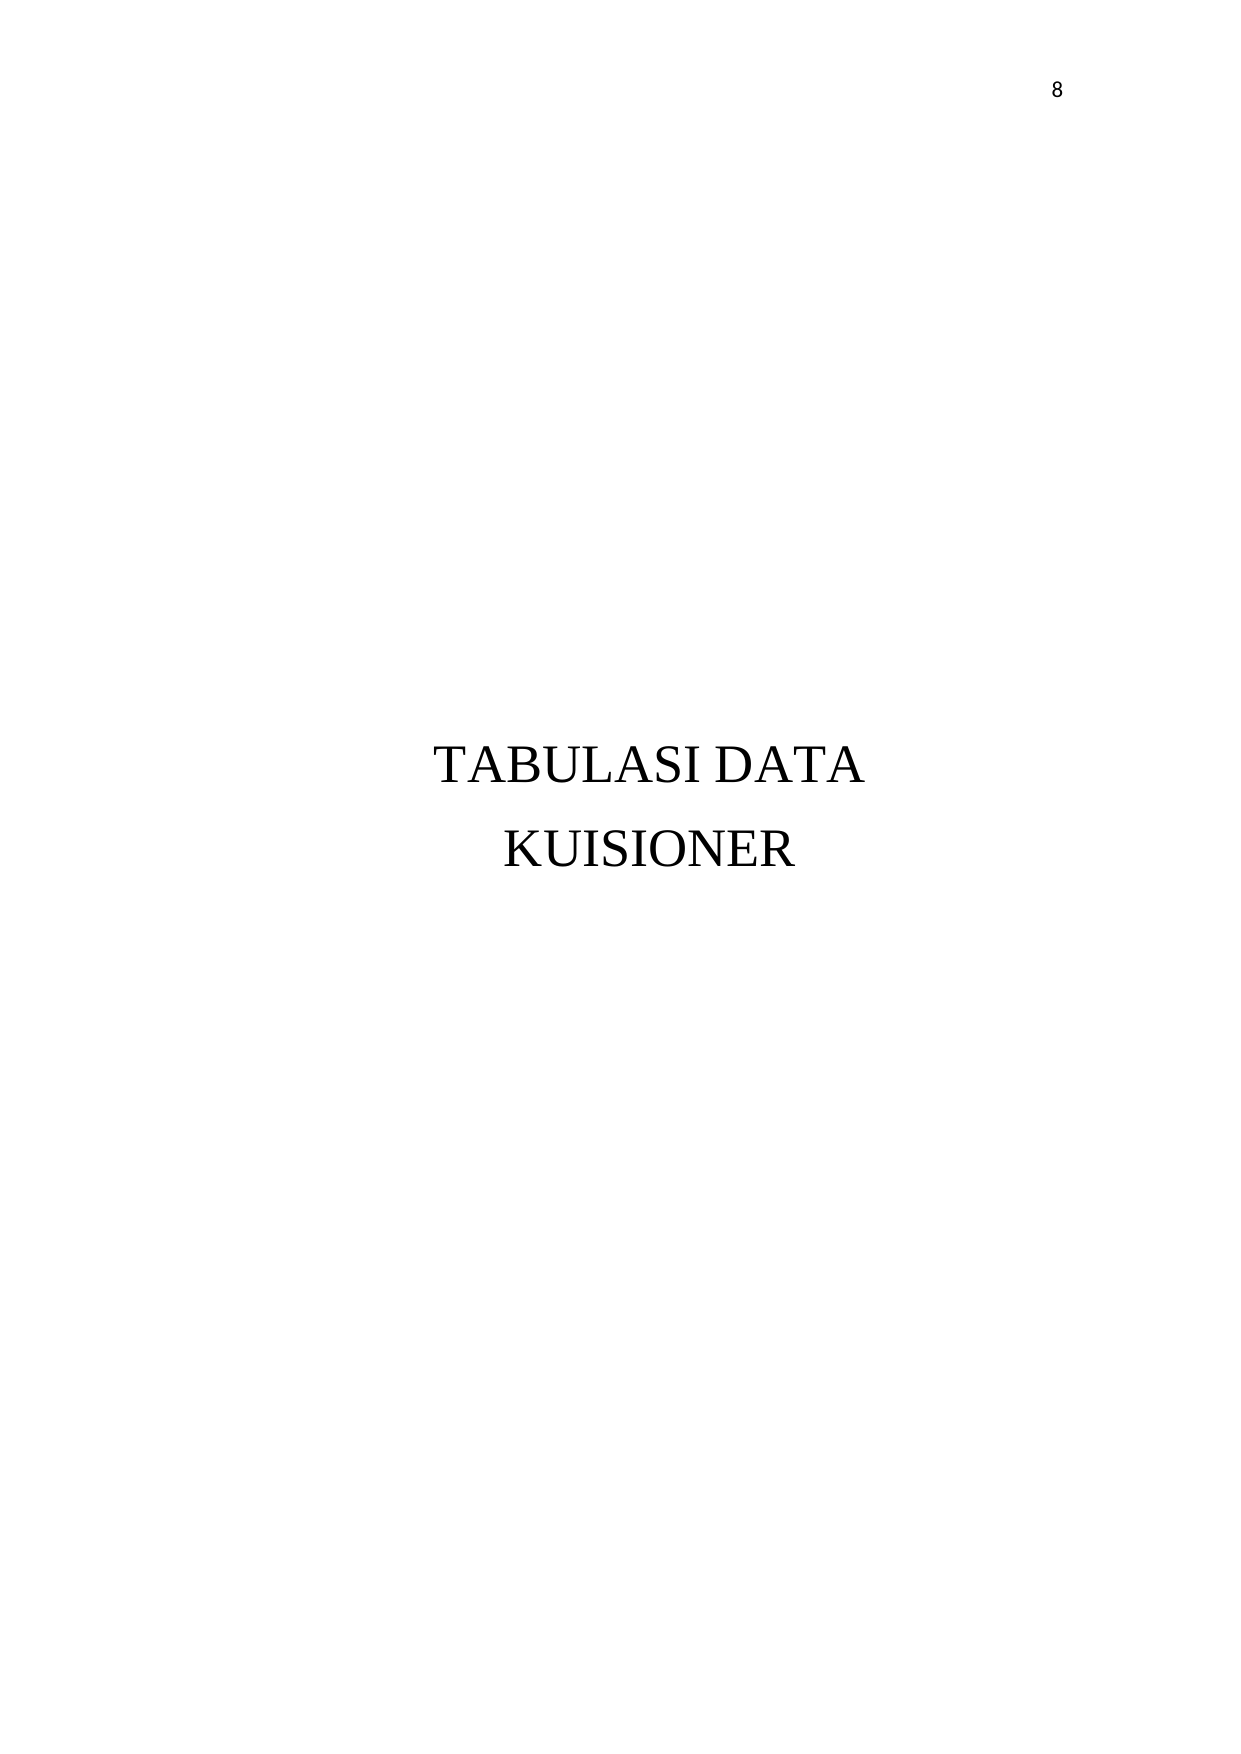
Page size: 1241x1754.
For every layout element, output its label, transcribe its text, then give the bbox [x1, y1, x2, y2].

text TABULASI DATA [236, 732, 1063, 794]
text KUISIONER [236, 816, 1063, 878]
